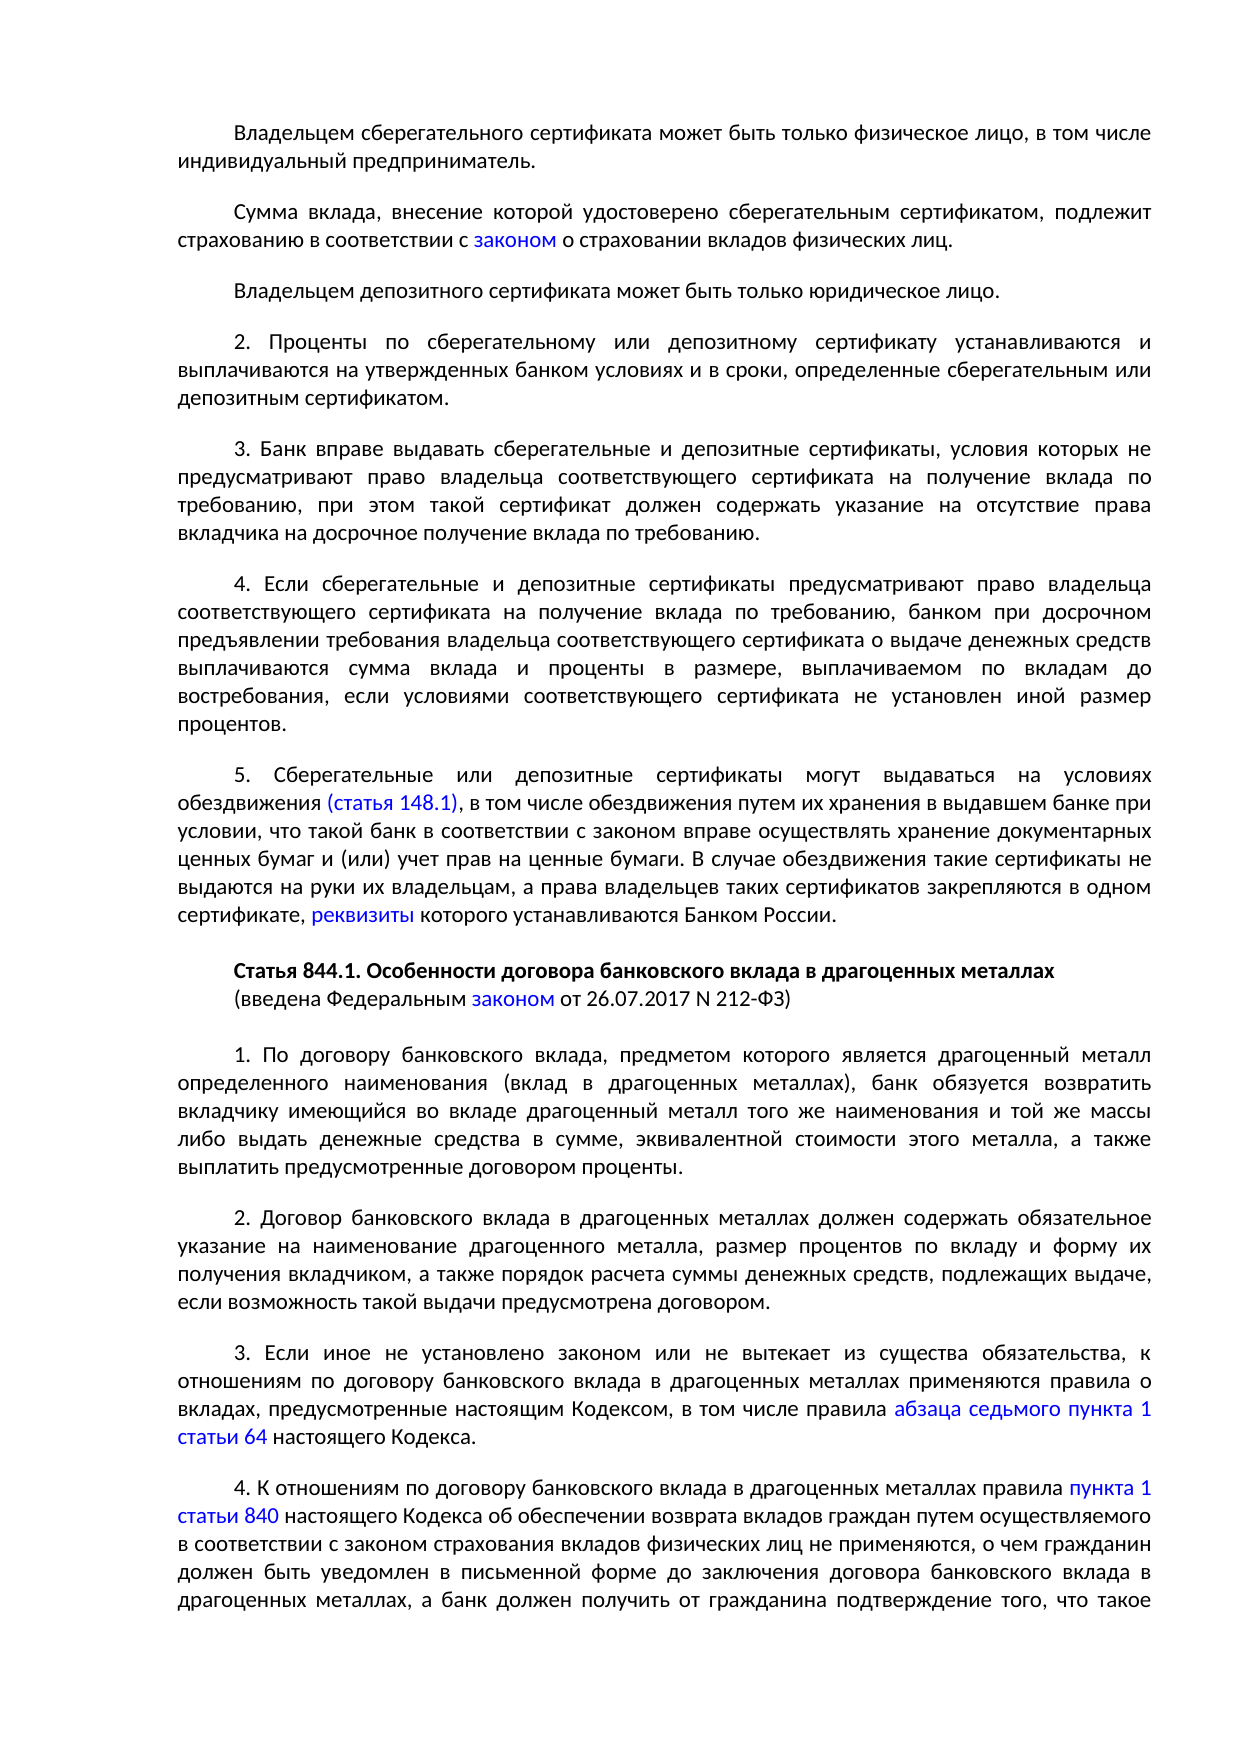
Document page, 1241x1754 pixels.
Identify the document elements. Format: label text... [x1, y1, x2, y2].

text Владельцем сберегательного сертификата может быть только физическое лицо, в том числе индивидуальный предприниматель. [177, 118, 1152, 174]
text 3. Банк вправе выдавать сберегательные и депозитные сертификаты, условия которых не предусматривают право владельца соответствующего сертификата на получение вклада по требованию, при этом такой сертификат должен содержать указание на отсутствие права вкладчика на досрочное получение вклада по требованию. [177, 434, 1152, 546]
text Сумма вклада, внесение которой удостоверено сберегательным сертификатом, подлежит страхованию в соответствии с законом о страховании вкладов физических лиц. [177, 197, 1152, 253]
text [177, 1473, 1152, 1613]
text 2. Проценты по сберегательному или депозитному сертификату устанавливаются и выплачиваются на утвержденных банком условиях и в сроки, определенные сберегательным или депозитным сертификатом. [177, 327, 1152, 411]
text (введена Федеральным законом от 26.07.2017 N 212-ФЗ) [177, 984, 1152, 1012]
text 2. Договор банковского вклада в драгоценных металлах должен содержать обязательное указание на наименование драгоценного металла, размер процентов по вкладу и форму их получения вкладчиком, а также порядок расчета суммы денежных средств, подлежащих выдаче, если возможность такой выдачи предусмотрена договором. [177, 1203, 1152, 1315]
text 3. Если иное не установлено законом или не вытекает из существа обязательства, к отношениям по договору банковского вклада в драгоценных металлах применяются правила о вкладах, предусмотренные настоящим Кодексом, в том числе правила абзаца седьмого пункта 1 статьи 64 настоящего Кодекса. [177, 1338, 1152, 1450]
title Статья 844.1. Особенности договора банковского вклада в драгоценных металлах [177, 956, 1152, 984]
text 1. По договору банковского вклада, предметом которого является драгоценный металл определенного наименования (вклад в драгоценных металлах), банк обязуется возвратить вкладчику имеющийся во вкладе драгоценный металл того же наименования и той же массы либо выдать денежные средства в сумме, эквивалентной стоимости этого металла, а также выплатить предусмотренные договором проценты. [177, 1040, 1152, 1180]
text 5. Сберегательные или депозитные сертификаты могут выдаваться на условиях обездвижения (статья 148.1), в том числе обездвижения путем их хранения в выдавшем банке при условии, что такой банк в соответствии с законом вправе осуществлять хранение документарных ценных бумаг и (или) учет прав на ценные бумаги. В случае обездвижения такие сертификаты не выдаются на руки их владельцам, а права владельцев таких сертификатов закрепляются в одном сертификате, реквизиты которого устанавливаются Банком России. [177, 760, 1152, 928]
text 4. Если сберегательные и депозитные сертификаты предусматривают право владельца соответствующего сертификата на получение вклада по требованию, банком при досрочном предъявлении требования владельца соответствующего сертификата о выдаче денежных средств выплачиваются сумма вклада и проценты в размере, выплачиваемом по вкладам до востребования, если условиями соответствующего сертификата не установлен иной размер процентов. [177, 569, 1152, 737]
text Владельцем депозитного сертификата может быть только юридическое лицо. [177, 276, 1152, 304]
